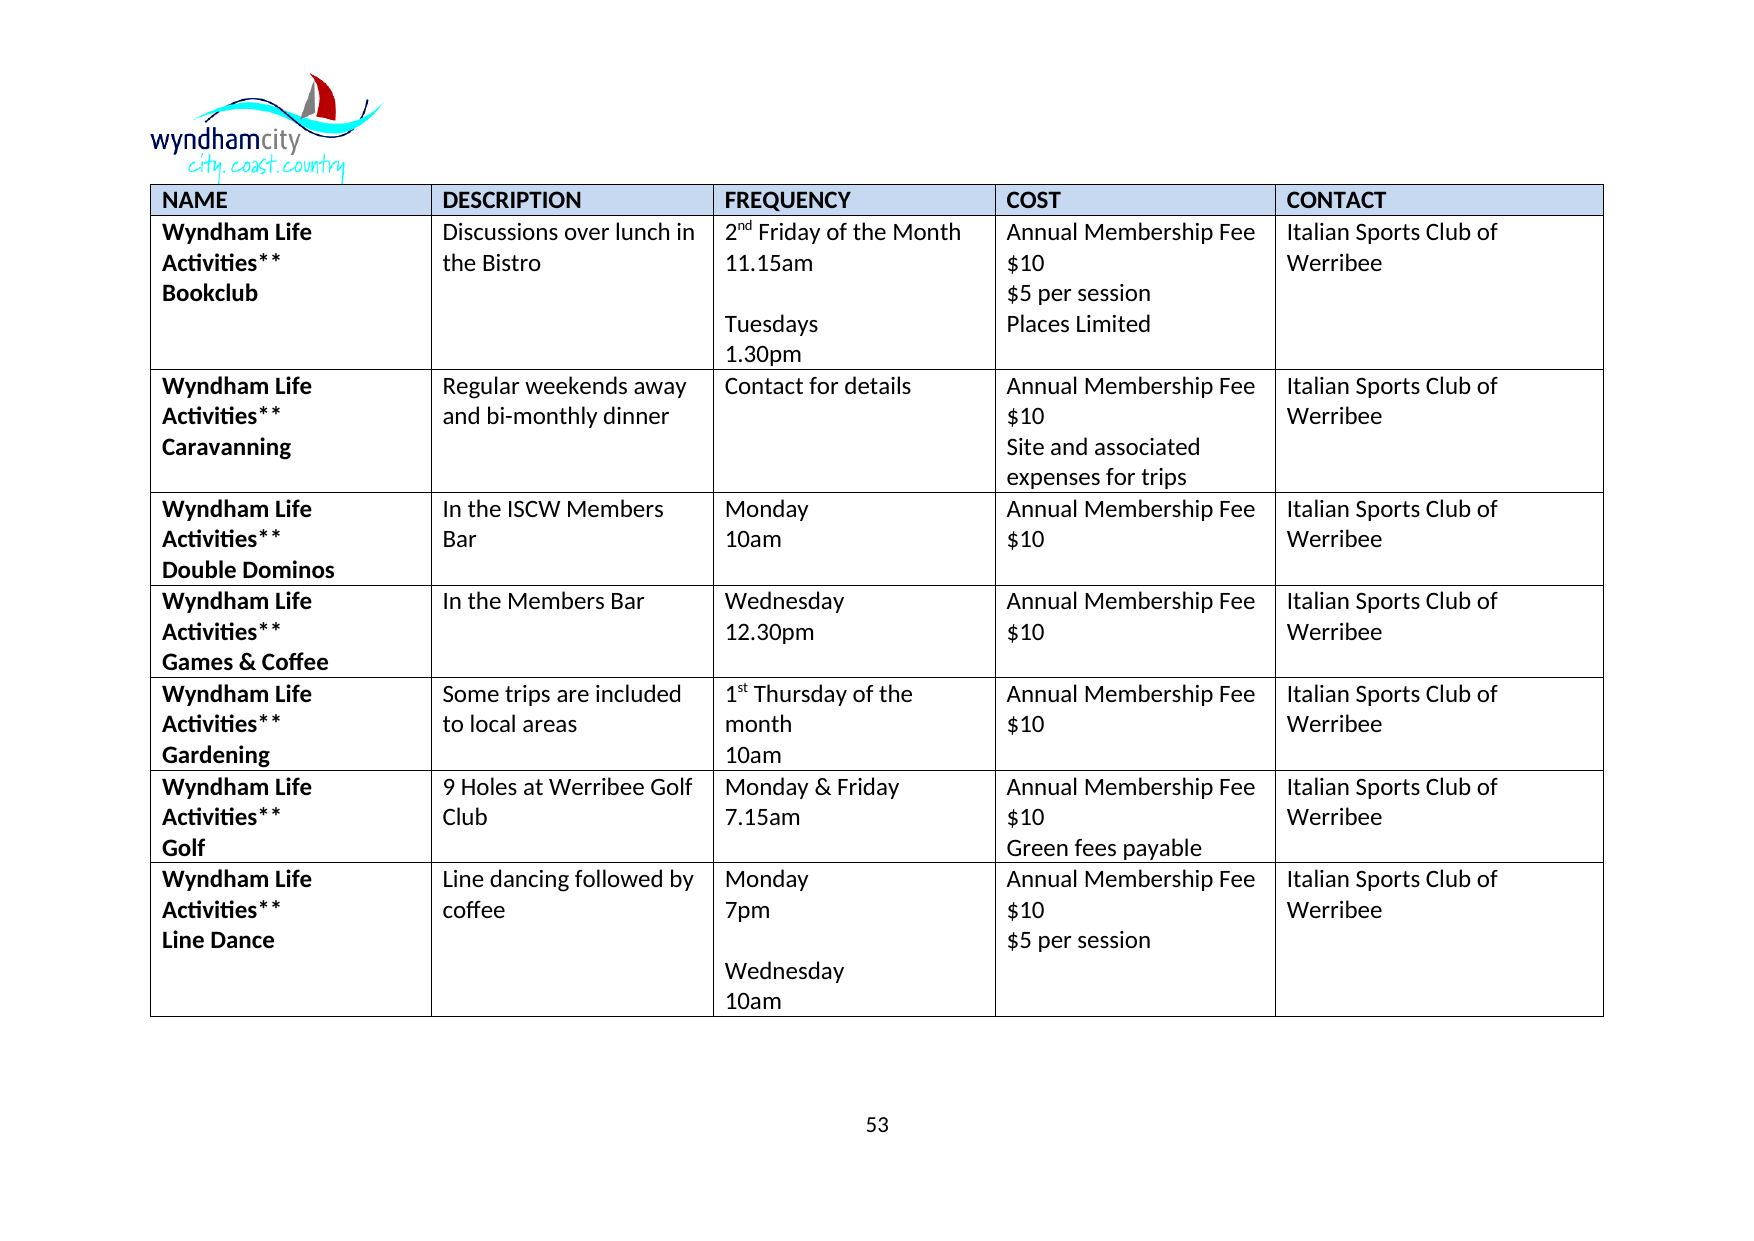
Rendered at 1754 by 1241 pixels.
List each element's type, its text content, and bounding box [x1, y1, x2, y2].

table_cell Wyndham Life Activities** Line Dance [151, 863, 431, 1016]
table_cell Wednesday 12.30pm [714, 586, 995, 677]
table_cell Italian Sports Club of Werribee [1276, 771, 1603, 862]
table_cell In the Members Bar [432, 586, 713, 677]
table_cell 2nd Friday of the Month 11.15am Tuesdays 1.30pm [714, 216, 995, 369]
table_cell Contact for details [714, 370, 995, 492]
table_header CONTACT [1276, 185, 1603, 215]
table_cell Discussions over lunch in the Bistro [432, 216, 713, 369]
table_cell Italian Sports Club of Werribee [1276, 586, 1603, 677]
table_cell Italian Sports Club of Werribee [1276, 370, 1603, 492]
table_cell In the ISCW Members Bar [432, 493, 713, 584]
table_cell Italian Sports Club of Werribee [1276, 493, 1603, 584]
table_cell Some trips are included to local areas [432, 678, 713, 770]
table_header FREQUENCY [714, 185, 995, 215]
table_cell Annual Membership Fee $10 $5 per session [996, 863, 1275, 1016]
table_cell 1st Thursday of the month 10am [714, 678, 995, 770]
table_cell Annual Membership Fee $10 [996, 586, 1275, 677]
table_cell Wyndham Life Activities** Gardening [151, 678, 431, 770]
table_cell Annual Membership Fee $10 Site and associated expenses for trips [996, 370, 1275, 492]
table_cell Wyndham Life Activities** Double Dominos [151, 493, 431, 584]
table_cell Annual Membership Fee $10 Green fees payable [996, 771, 1275, 862]
table_cell Wyndham Life Activities** Bookclub [151, 216, 431, 369]
table_cell Italian Sports Club of Werribee [1276, 216, 1603, 369]
table_header DESCRIPTION [432, 185, 713, 215]
table_cell Line dancing followed by coffee [432, 863, 713, 1016]
table_header NAME [151, 185, 431, 215]
table_cell Annual Membership Fee $10 [996, 493, 1275, 584]
table_cell Annual Membership Fee $10 $5 per session Places Limited [996, 216, 1275, 369]
table_cell Annual Membership Fee $10 [996, 678, 1275, 770]
table_cell Regular weekends away and bi-monthly dinner [432, 370, 713, 492]
table_cell Monday & Friday 7.15am [714, 771, 995, 862]
table_cell Wyndham Life Activities** Games & Coffee [151, 586, 431, 677]
table_cell Italian Sports Club of Werribee [1276, 678, 1603, 770]
table_cell Wyndham Life Activities** Golf [151, 771, 431, 862]
table_cell 9 Holes at Werribee Golf Club [432, 771, 713, 862]
table_cell Monday 10am [714, 493, 995, 584]
table_header COST [996, 185, 1275, 215]
picture [150, 73, 384, 184]
table_cell Monday 7pm Wednesday 10am [714, 863, 995, 1016]
table_cell Italian Sports Club of Werribee [1276, 863, 1603, 1016]
table_cell Wyndham Life Activities** Caravanning [151, 370, 431, 492]
